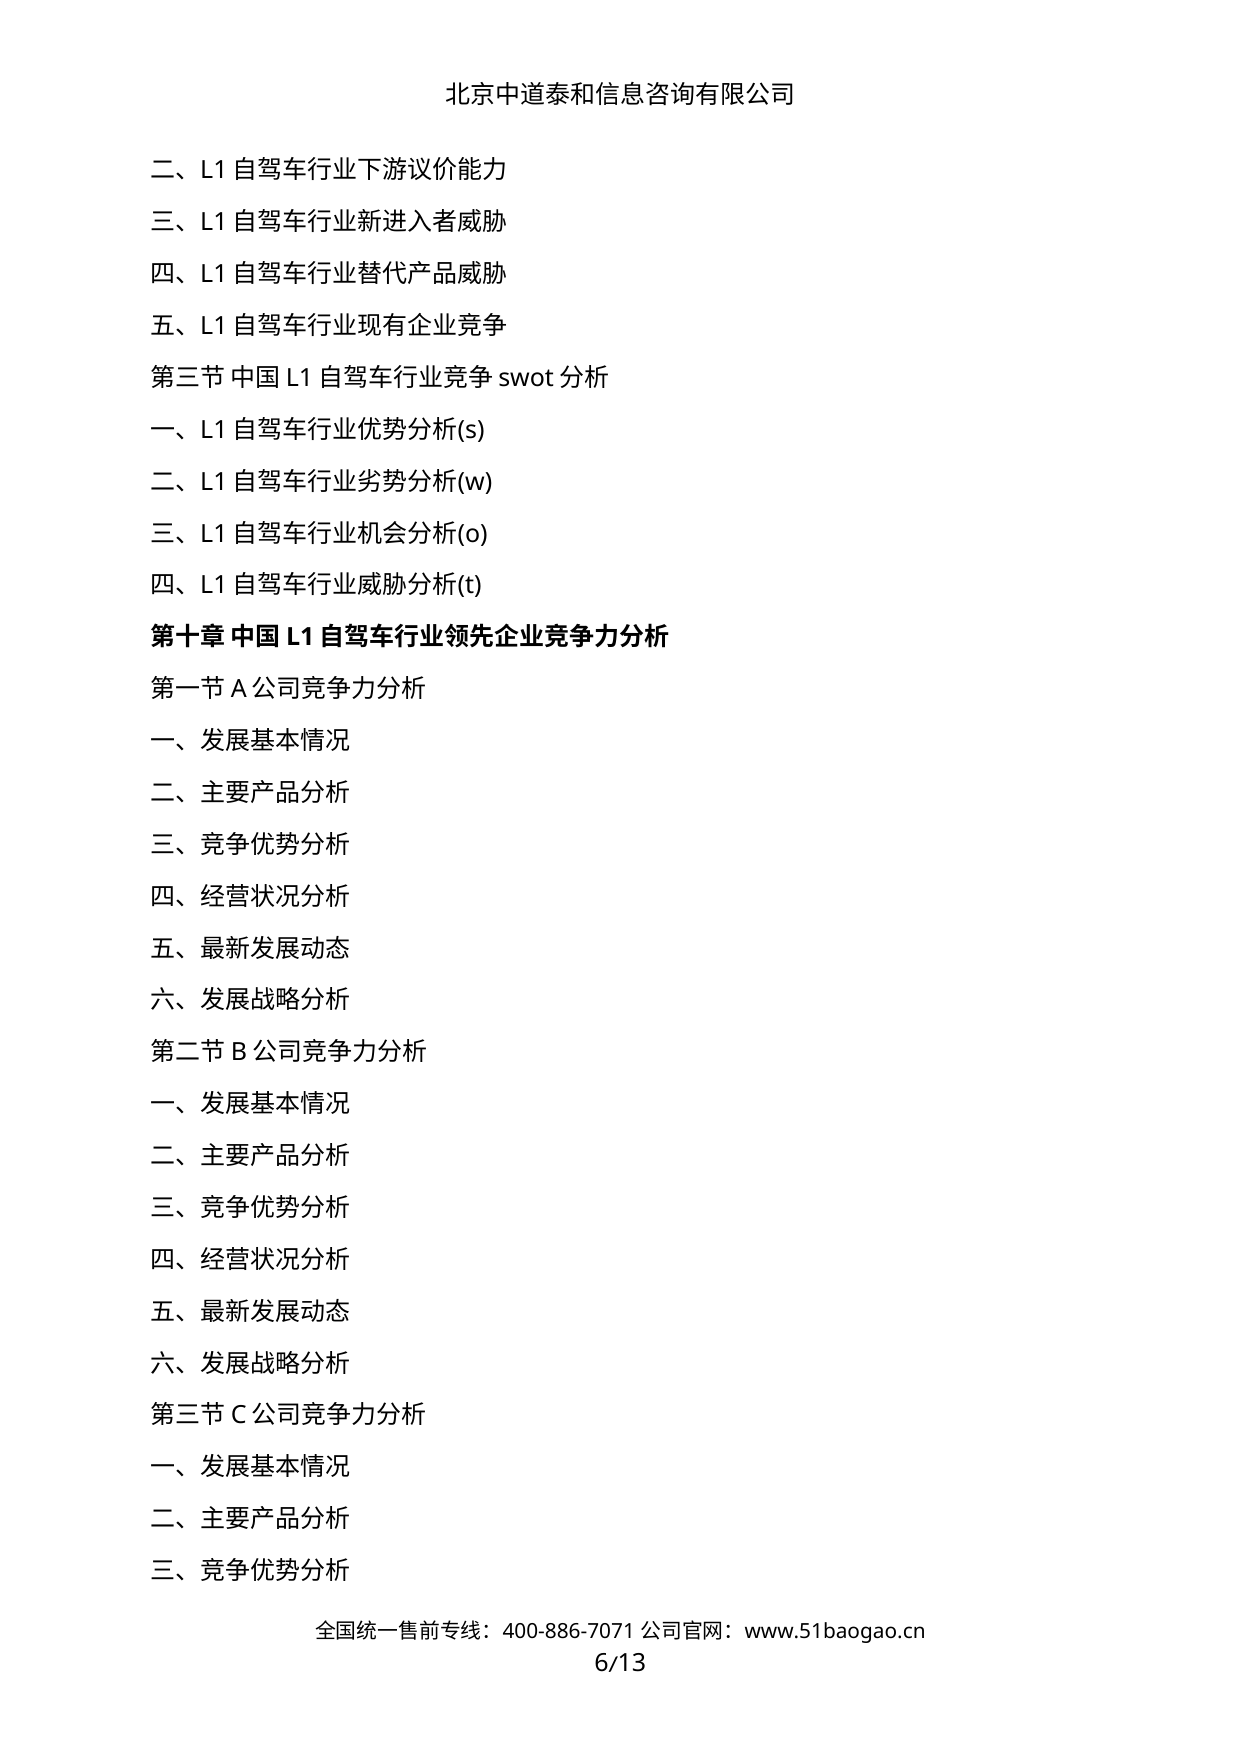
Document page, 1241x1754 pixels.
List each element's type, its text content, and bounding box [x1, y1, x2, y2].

text 五、最新发展动态 [150, 1291, 1090, 1327]
text 六、发展战略分析 [150, 980, 1090, 1016]
text 二、主要产品分析 [150, 1499, 1090, 1535]
text 四、经营状况分析 [150, 876, 1090, 912]
text 二、L1自驾车行业下游议价能力 [150, 150, 1090, 186]
text 第三节 C公司竞争力分析 [150, 1395, 1090, 1431]
text 第三节 中国L1自驾车行业竞争swot分析 [150, 357, 1090, 394]
text 一、L1自驾车行业优势分析(s) [150, 409, 1090, 446]
text 二、L1自驾车行业劣势分析(w) [150, 461, 1090, 497]
text 三、竞争优势分析 [150, 824, 1090, 861]
text 第一节 A公司竞争力分析 [150, 669, 1090, 705]
text 二、主要产品分析 [150, 1136, 1090, 1172]
text 三、L1自驾车行业机会分析(o) [150, 513, 1090, 549]
text 五、L1自驾车行业现有企业竞争 [150, 306, 1090, 342]
text 一、发展基本情况 [150, 1084, 1090, 1120]
text 一、发展基本情况 [150, 721, 1090, 757]
text 四、L1自驾车行业威胁分析(t) [150, 565, 1090, 601]
text 四、经营状况分析 [150, 1239, 1090, 1276]
text 三、竞争优势分析 [150, 1551, 1090, 1587]
text 四、L1自驾车行业替代产品威胁 [150, 254, 1090, 290]
text 第十章 中国L1自驾车行业领先企业竞争力分析 [150, 617, 1090, 653]
text 三、竞争优势分析 [150, 1187, 1090, 1224]
text 五、最新发展动态 [150, 928, 1090, 964]
text 第二节 B公司竞争力分析 [150, 1032, 1090, 1068]
text 六、发展战略分析 [150, 1343, 1090, 1379]
text 一、发展基本情况 [150, 1447, 1090, 1483]
text 三、L1自驾车行业新进入者威胁 [150, 202, 1090, 238]
text 二、主要产品分析 [150, 772, 1090, 809]
